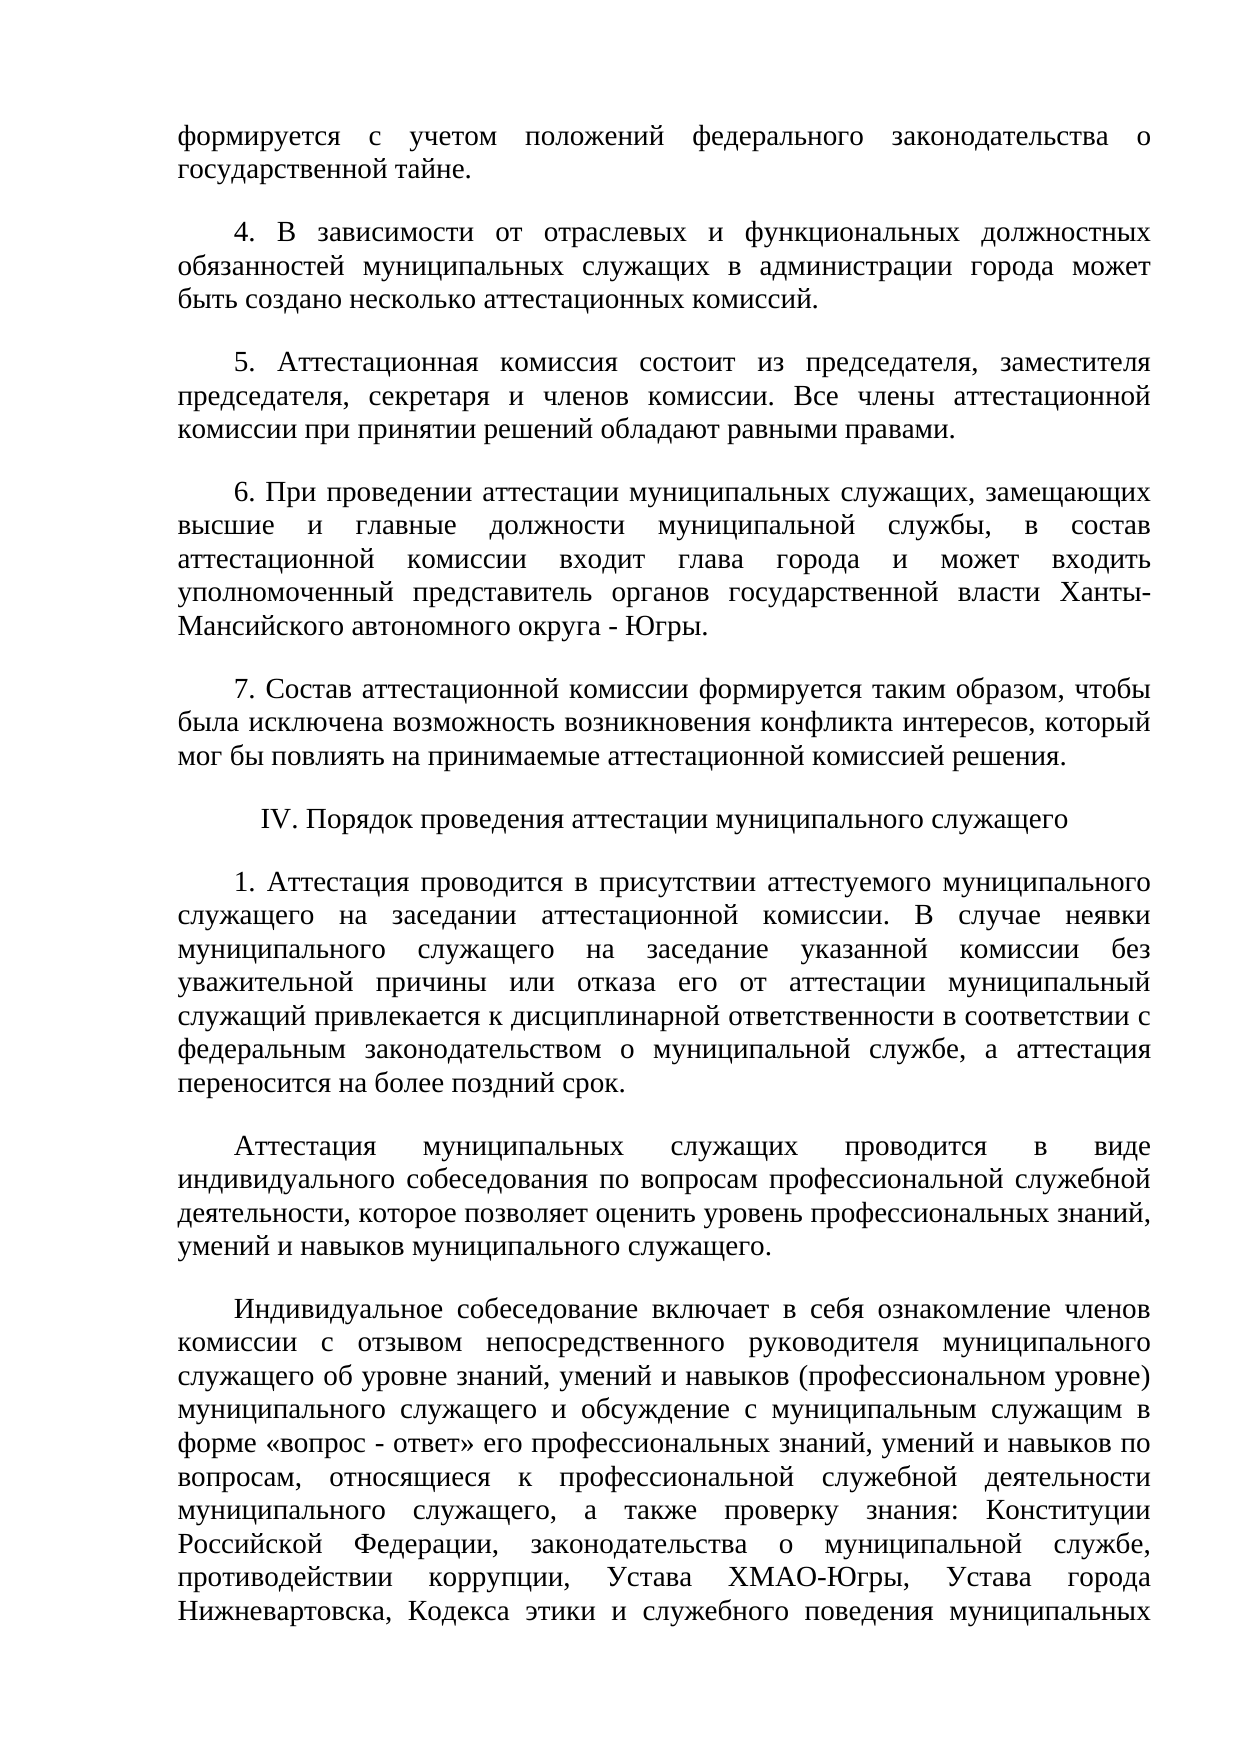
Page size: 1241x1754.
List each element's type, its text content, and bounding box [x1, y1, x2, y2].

text 7. Состав аттестационной комиссии формируется таким образом, чтобы была исключена возможность возникновения конфликта интересов, который мог бы повлиять на принимаемые аттестационной комиссией решения. [177, 671, 1152, 771]
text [177, 118, 1152, 185]
text 4. В зависимости от отраслевых и функциональных должностных обязанностей муниципальных служащих в администрации города может быть создано несколько аттестационных комиссий. [177, 214, 1152, 315]
text 1. Аттестация проводится в присутствии аттестуемого муниципального служащего на заседании аттестационной комиссии. В случае неявки муниципального служащего на заседание указанной комиссии без уважительной причины или отказа его от аттестации муниципальный служащий привлекается к дисциплинарной ответственности в соответствии с федеральным законодательством о муниципальной службе, а аттестация переносится на более поздний срок. [177, 864, 1152, 1098]
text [177, 1291, 1152, 1626]
text 6. При проведении аттестации муниципальных служащих, замещающих высшие и главные должности муниципальной службы, в состав аттестационной комиссии входит глава города и может входить уполномоченный представитель органов государственной власти Ханты-Мансийского автономного округа - Югры. [177, 474, 1152, 642]
text Аттестация муниципальных служащих проводится в виде индивидуального собеседования по вопросам профессиональной служебной деятельности, которое позволяет оценить уровень профессиональных знаний, умений и навыков муниципального служащего. [177, 1128, 1152, 1262]
text 5. Аттестационная комиссия состоит из председателя, заместителя председателя, секретаря и членов комиссии. Все члены аттестационной комиссии при принятии решений обладают равными правами. [177, 344, 1152, 445]
text IV. Порядок проведения аттестации муниципального служащего [177, 801, 1152, 834]
